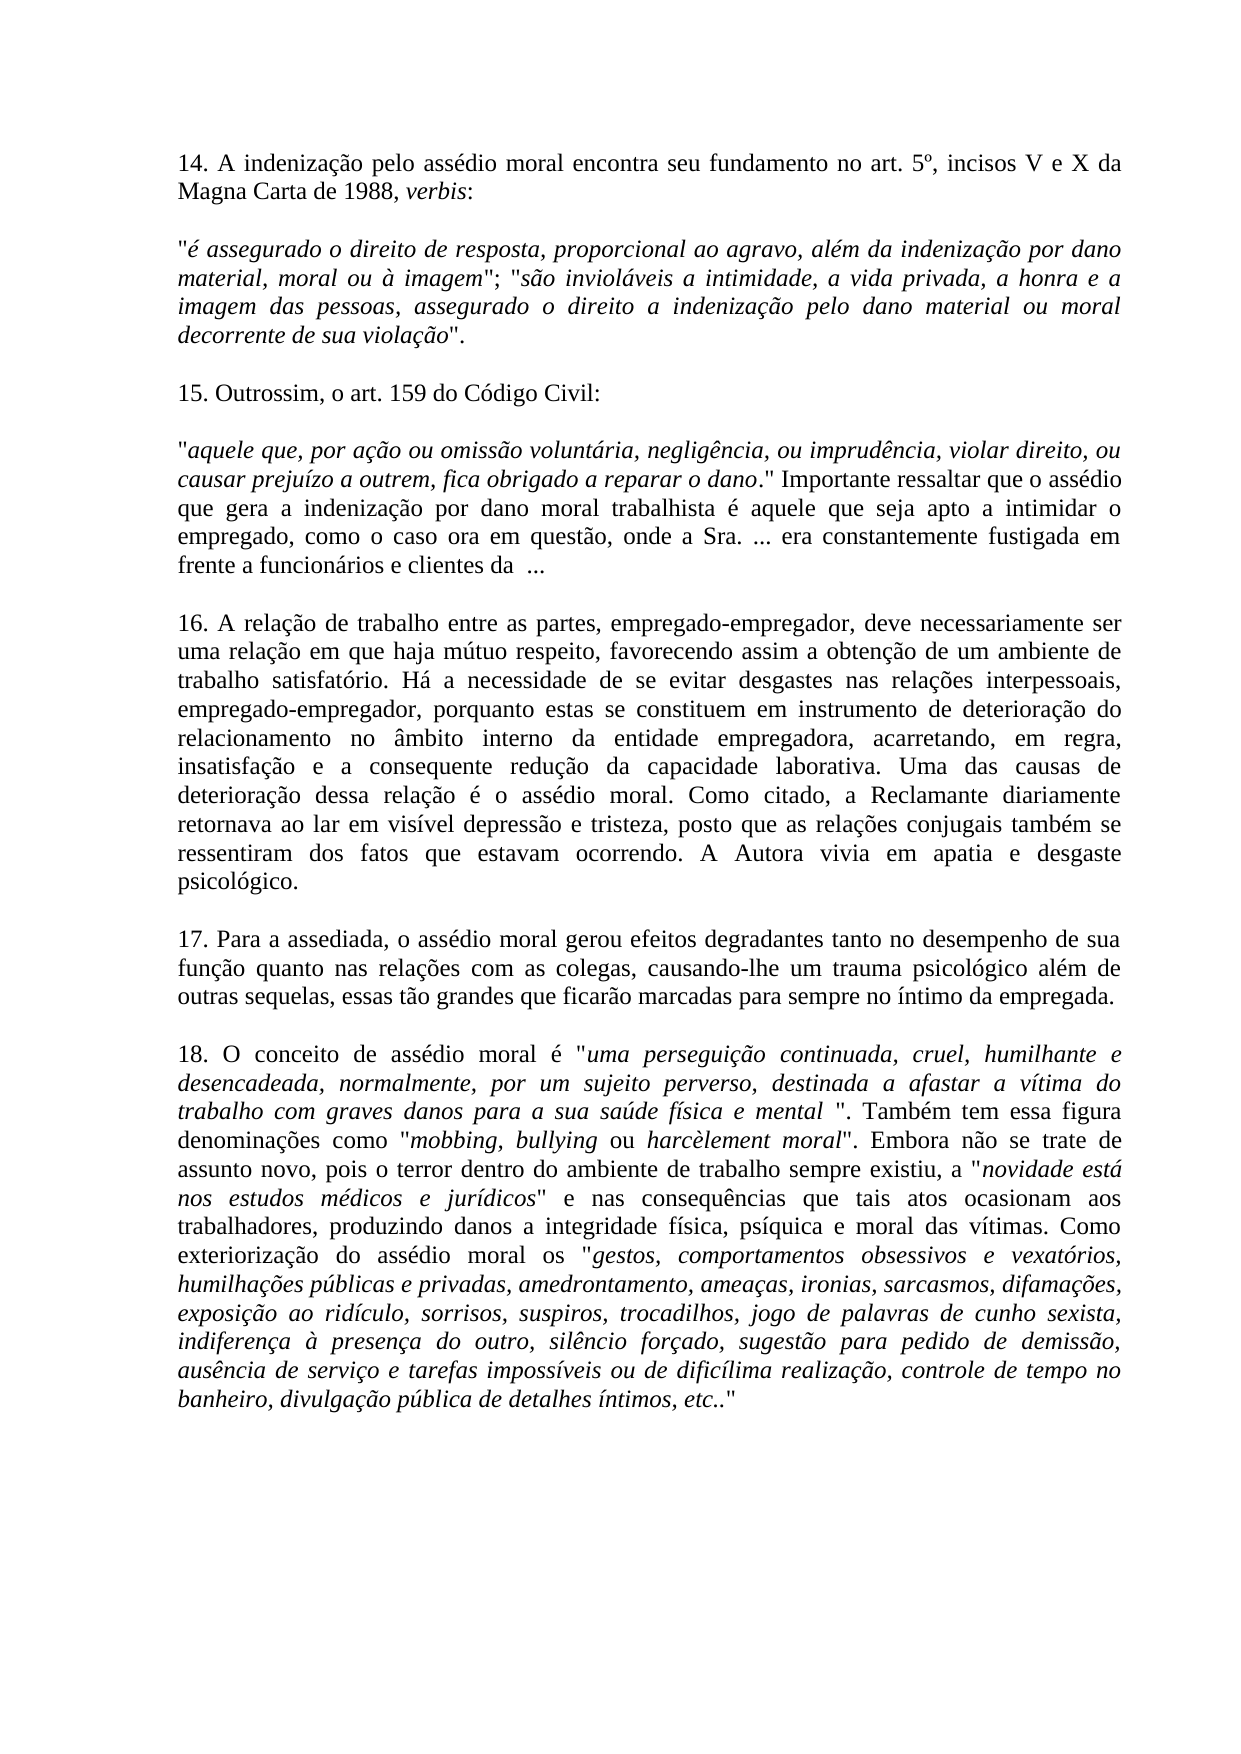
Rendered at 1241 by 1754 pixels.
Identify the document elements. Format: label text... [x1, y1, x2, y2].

text 17. Para a assediada, o assédio moral gerou efeitos degradantes tanto no desempenho de sua função quanto nas relações com as colegas, causando-lhe um trauma psicológico além de outras sequelas, essas tão grandes que ficarão marcadas para sempre no íntimo da empregada. [177, 924, 1122, 1010]
text 15. Outrossim, o art. 159 do Código Civil: [177, 378, 1122, 406]
text "aquele que, por ação ou omissão voluntária, negligência, ou imprudência, violar direito, ou causar prejuízo a outrem, fica obrigado a reparar o dano." Importante ressaltar que o assédio que gera a indenização por dano moral trabalhista é aquele que seja apto a intimidar o empregado, como o caso ora em questão, onde a Sra. ... era constantemente fustigada em frente a funcionários e clientes da ... [177, 435, 1122, 579]
text 14. A indenização pelo assédio moral encontra seu fundamento no art. 5º, incisos V e X da Magna Carta de 1988, verbis: [177, 148, 1122, 205]
text "é assegurado o direito de resposta, proporcional ao agravo, além da indenização por dano material, moral ou à imagem"; "são invioláveis a intimidade, a vida privada, a honra e a imagem das pessoas, assegurado o direito a indenização pelo dano material ou moral decorrente de sua violação". [177, 234, 1122, 349]
text 16. A relação de trabalho entre as partes, empregado-empregador, deve necessariamente ser uma relação em que haja mútuo respeito, favorecendo assim a obtenção de um ambiente de trabalho satisfatório. Há a necessidade de se evitar desgastes nas relações interpessoais, empregado-empregador, porquanto estas se constituem em instrumento de deterioração do relacionamento no âmbito interno da entidade empregadora, acarretando, em regra, insatisfação e a consequente redução da capacidade laborativa. Uma das causas de deterioração dessa relação é o assédio moral. Como citado, a Reclamante diariamente retornava ao lar em visível depressão e tristeza, posto que as relações conjugais também se ressentiram dos fatos que estavam ocorrendo. A Autora vivia em apatia e desgaste psicológico. [177, 608, 1122, 895]
text 18. O conceito de assédio moral é "uma perseguição continuada, cruel, humilhante e desencadeada, normalmente, por um sujeito perverso, destinada a afastar a vítima do trabalho com graves danos para a sua saúde física e mental ". Também tem essa figura denominações como "mobbing, bullying ou harcèlement moral". Embora não se trate de assunto novo, pois o terror dentro do ambiente de trabalho sempre existiu, a "novidade está nos estudos médicos e jurídicos" e nas consequências que tais atos ocasionam aos trabalhadores, produzindo danos a integridade física, psíquica e moral das vítimas. Como exteriorização do assédio moral os "gestos, comportamentos obsessivos e vexatórios, humilhações públicas e privadas, amedrontamento, ameaças, ironias, sarcasmos, difamações, exposição ao ridículo, sorrisos, suspiros, trocadilhos, jogo de palavras de cunho sexista, indiferença à presença do outro, silêncio forçado, sugestão para pedido de demissão, ausência de serviço e tarefas impossíveis ou de dificílima realização, controle de tempo no banheiro, divulgação pública de detalhes íntimos, etc.." [177, 1039, 1122, 1413]
